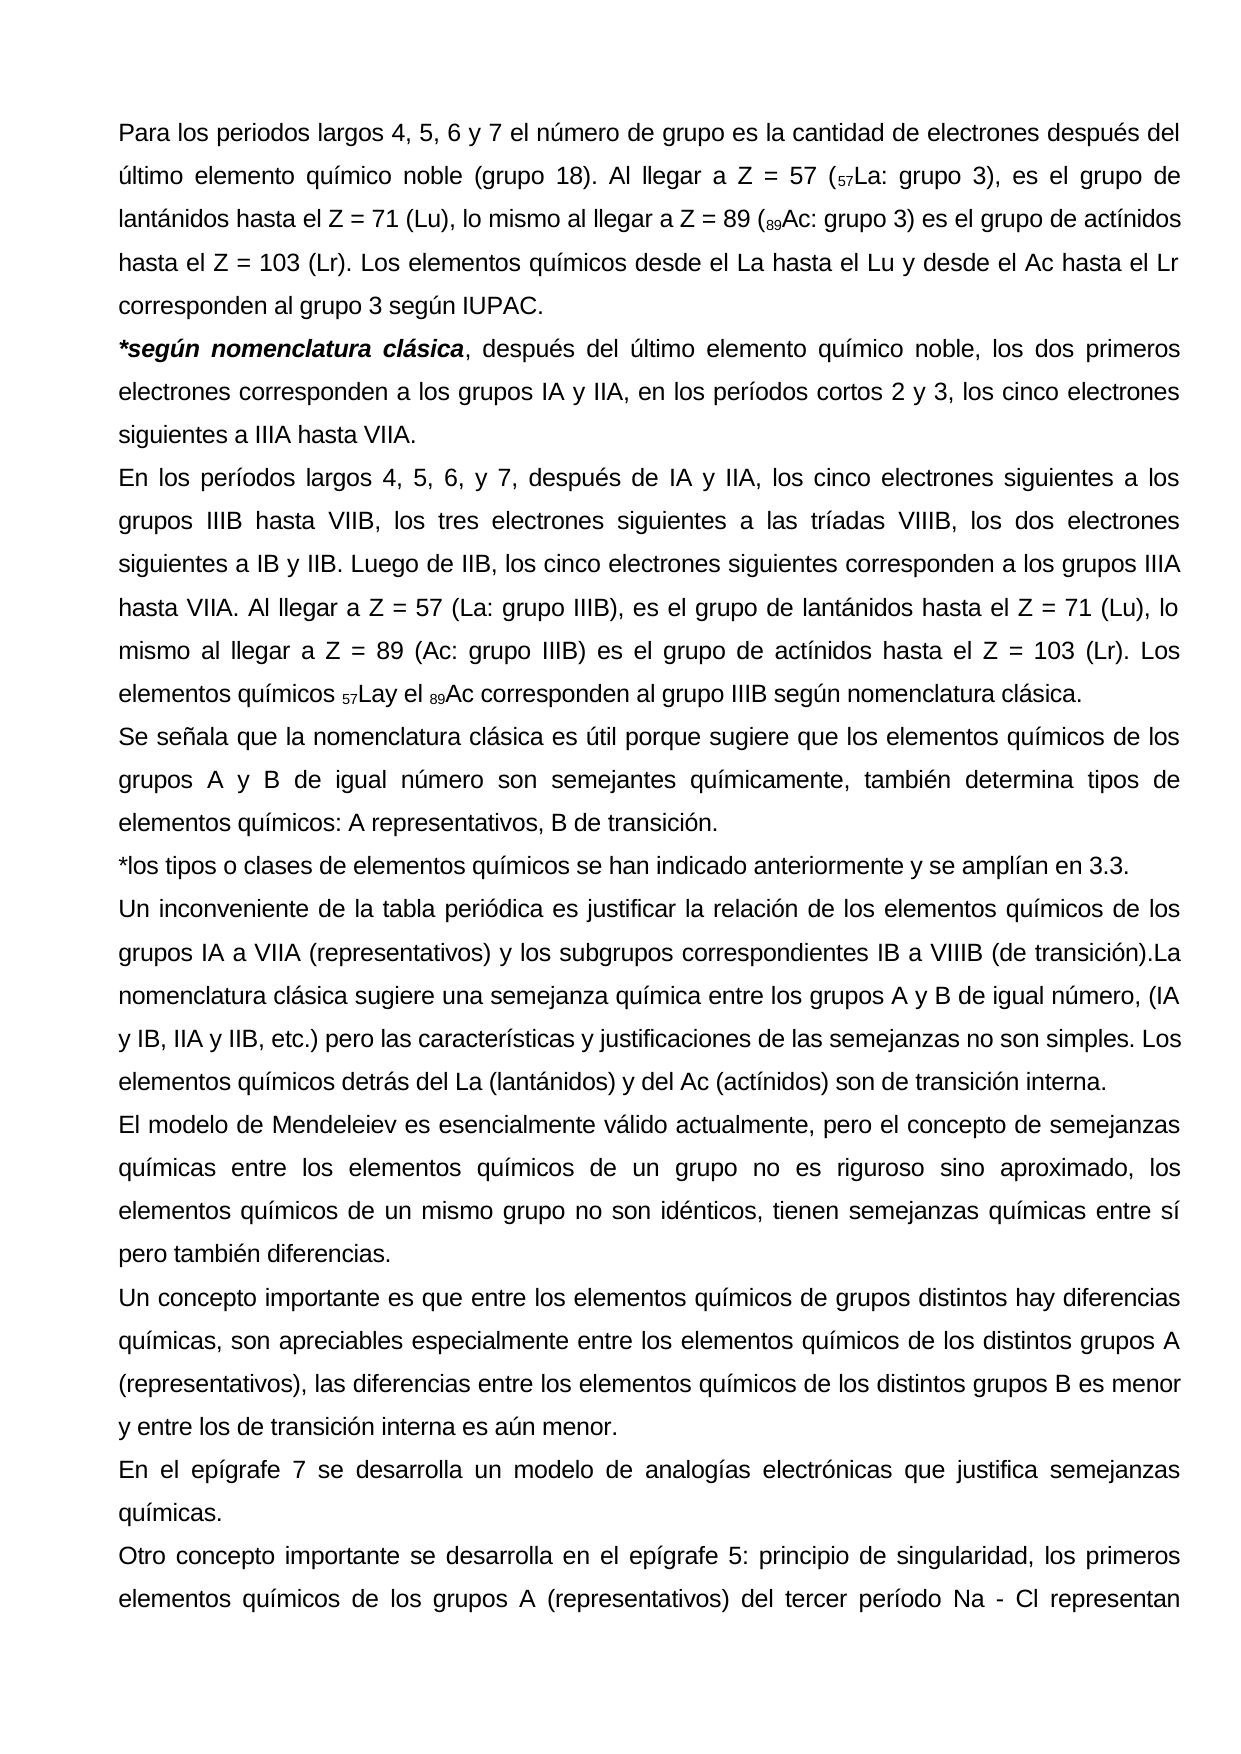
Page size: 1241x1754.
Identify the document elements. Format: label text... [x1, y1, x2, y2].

text *los tipos o clases de elementos químicos se han indicado anteriormente y se amplían en 3.3. [118, 851, 1181, 880]
text Para los periodos largos 4, 5, 6 y 7 el número de grupo es la cantidad de electrones después del último elemento químico noble (grupo 18). Al llegar a Z = 57 (57La: grupo 3), es el grupo de lantánidos hasta el Z = 71 (Lu), lo mismo al llegar a Z = 89 (89Ac: grupo 3) es el grupo de actínidos hasta el Z = 103 (Lr). Los elementos químicos desde el La hasta el Lu y desde el Ac hasta el Lr corresponden al grupo 3 según IUPAC. [118, 118, 1181, 319]
text En los períodos largos 4, 5, 6, y 7, después de IA y IIA, los cinco electrones siguientes a los grupos IIIB hasta VIIB, los tres electrones siguientes a las tríadas VIIIB, los dos electrones siguientes a IB y IIB. Luego de IIB, los cinco electrones siguientes corresponden a los grupos IIIA hasta VIIA. Al llegar a Z = 57 (La: grupo IIIB), es el grupo de lantánidos hasta el Z = 71 (Lu), lo mismo al llegar a Z = 89 (Ac: grupo IIIB) es el grupo de actínidos hasta el Z = 103 (Lr). Los elementos químicos 57Lay el 89Ac corresponden al grupo IIIB según nomenclatura clásica. [118, 463, 1181, 707]
text Un concepto importante es que entre los elementos químicos de grupos distintos hay diferencias químicas, son apreciables especialmente entre los elementos químicos de los distintos grupos A (representativos), las diferencias entre los elementos químicos de los distintos grupos B es menor y entre los de transición interna es aún menor. [118, 1282, 1181, 1441]
text El modelo de Mendeleiev es esencialmente válido actualmente, pero el concepto de semejanzas químicas entre los elementos químicos de un grupo no es riguroso sino aproximado, los elementos químicos de un mismo grupo no son idénticos, tienen semejanzas químicas entre sí pero también diferencias. [118, 1110, 1181, 1268]
text *según nomenclatura clásica, después del último elemento químico noble, los dos primeros electrones corresponden a los grupos IA y IIA, en los períodos cortos 2 y 3, los cinco electrones siguientes a IIIA hasta VIIA. [118, 334, 1181, 449]
text Un inconveniente de la tabla periódica es justificar la relación de los elementos químicos de los grupos IA a VIIA (representativos) y los subgrupos correspondientes IB a VIIIB (de transición).La nomenclatura clásica sugiere una semejanza química entre los grupos A y B de igual número, (IA y IB, IIA y IIB, etc.) pero las características y justificaciones de las semejanzas no son simples. Los elementos químicos detrás del La (lantánidos) y del Ac (actínidos) son de transición interna. [118, 894, 1181, 1096]
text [118, 1541, 1181, 1613]
text Se señala que la nomenclatura clásica es útil porque sugiere que los elementos químicos de los grupos A y B de igual número son semejantes químicamente, también determina tipos de elementos químicos: A representativos, B de transición. [118, 722, 1181, 837]
text En el epígrafe 7 se desarrolla un modelo de analogías electrónicas que justifica semejanzas químicas. [118, 1455, 1181, 1527]
